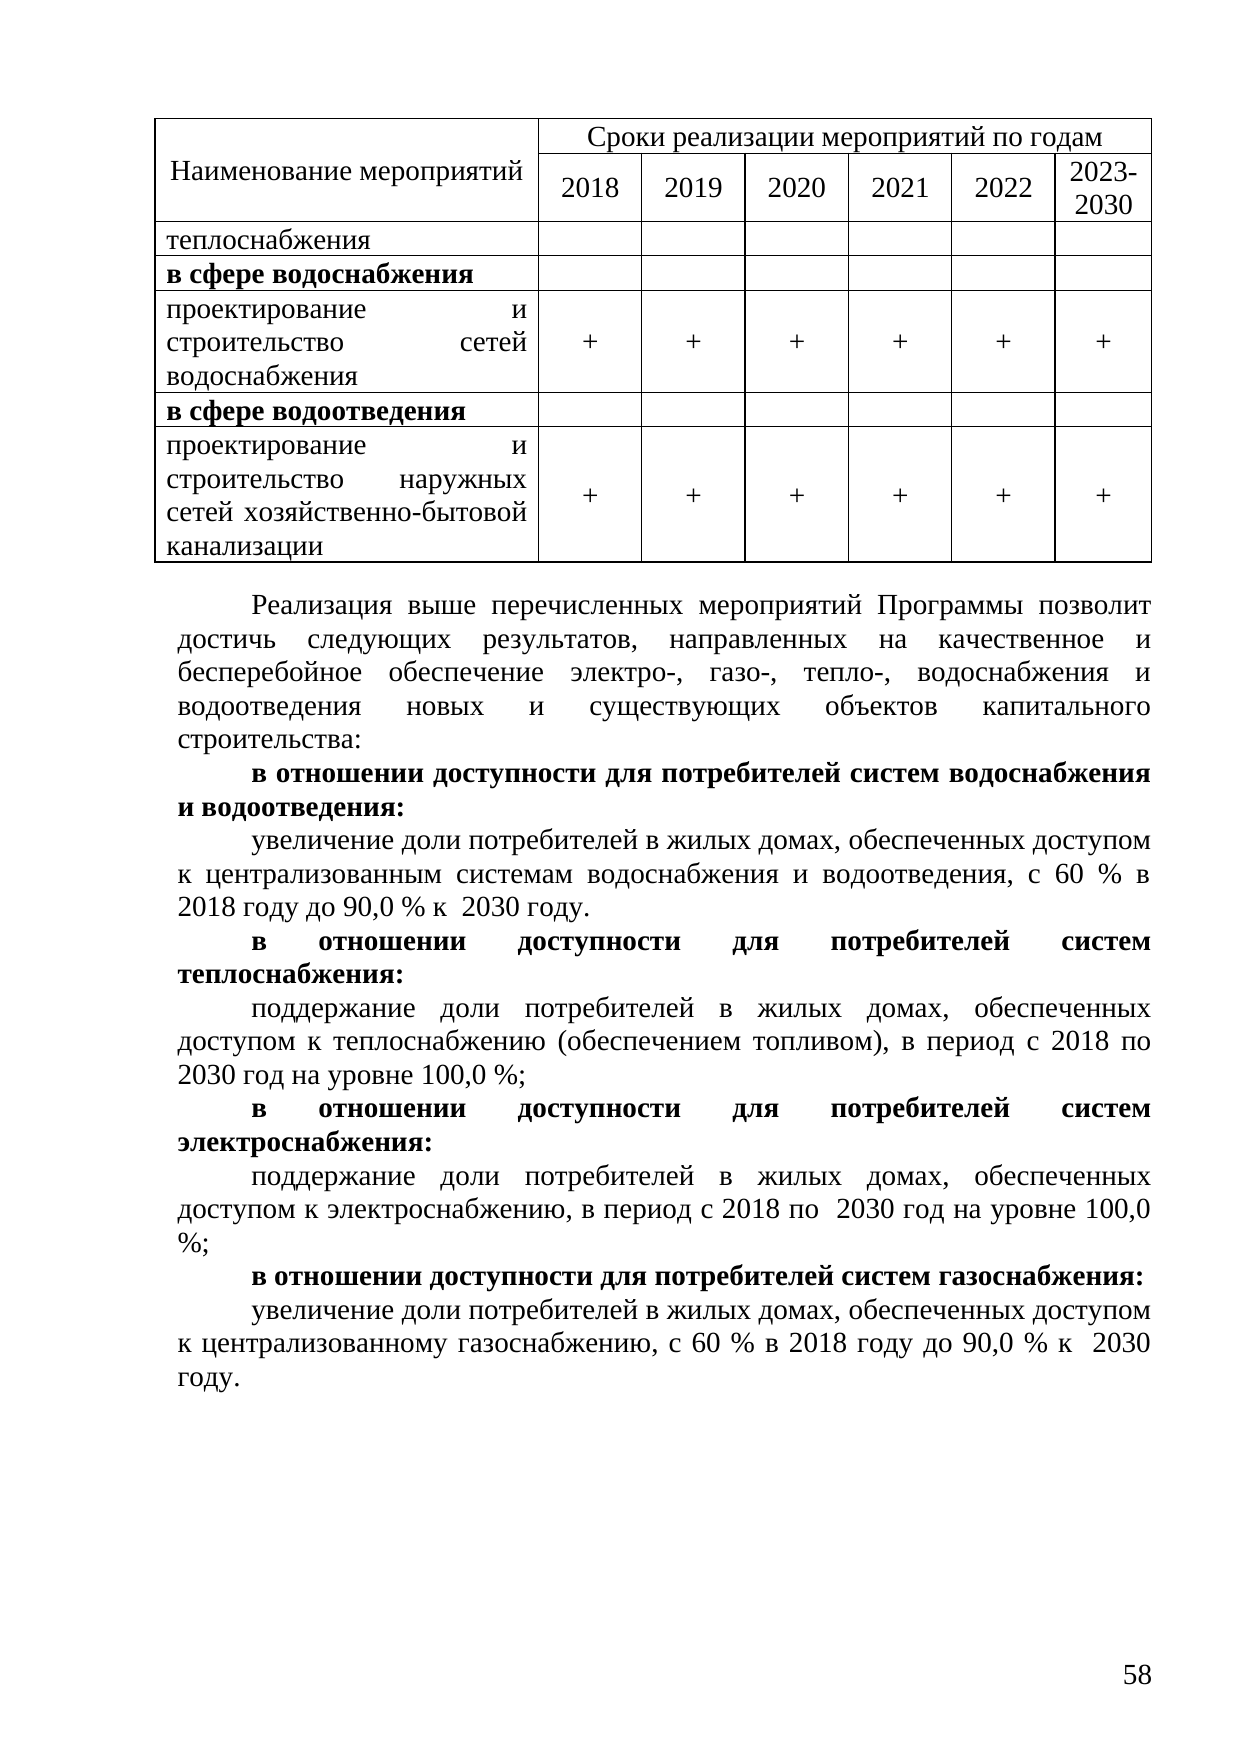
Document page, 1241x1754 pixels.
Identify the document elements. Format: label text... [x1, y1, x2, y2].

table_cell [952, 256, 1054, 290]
text в отношении доступности для потребителей систем газоснабжения: [177, 1258, 1152, 1292]
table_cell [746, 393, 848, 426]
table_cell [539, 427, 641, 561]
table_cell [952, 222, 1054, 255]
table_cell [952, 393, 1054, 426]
text в отношении доступности для потребителей систем теплоснабжения: [177, 923, 1152, 990]
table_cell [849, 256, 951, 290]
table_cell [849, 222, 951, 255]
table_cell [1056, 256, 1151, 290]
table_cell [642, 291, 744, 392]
text увеличение доли потребителей в жилых домах, обеспеченных доступом к централизованному газоснабжению, с 60 % в 2018 году до 90,0 % к 2030 году. [177, 1292, 1152, 1392]
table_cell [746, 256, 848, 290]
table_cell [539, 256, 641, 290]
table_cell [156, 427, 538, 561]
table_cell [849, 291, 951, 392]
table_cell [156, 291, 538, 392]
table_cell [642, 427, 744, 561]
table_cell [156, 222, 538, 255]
text поддержание доли потребителей в жилых домах, обеспеченных доступом к теплоснабжению (обеспечением топливом), в период с 2018 по 2030 год на уровне 100,0 %; [177, 990, 1152, 1091]
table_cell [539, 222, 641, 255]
text в отношении доступности для потребителей систем водоснабжения и водоотведения: [177, 755, 1152, 822]
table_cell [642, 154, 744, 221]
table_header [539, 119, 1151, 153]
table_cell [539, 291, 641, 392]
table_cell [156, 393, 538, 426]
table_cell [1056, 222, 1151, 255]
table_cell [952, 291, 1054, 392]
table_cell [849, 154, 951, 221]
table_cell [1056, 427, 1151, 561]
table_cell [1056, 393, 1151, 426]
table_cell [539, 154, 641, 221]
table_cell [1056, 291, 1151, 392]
text Реализация выше перечисленных мероприятий Программы позволит достичь следующих результатов, направленных на качественное и бесперебойное обеспечение электро-, газо-, тепло-, водоснабжения и водоотведения новых и существующих объектов капитального строительства: [177, 587, 1152, 755]
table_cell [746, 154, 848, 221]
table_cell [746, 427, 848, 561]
text поддержание доли потребителей в жилых домах, обеспеченных доступом к электроснабжению, в период с 2018 по 2030 год на уровне 100,0 %; [177, 1158, 1152, 1258]
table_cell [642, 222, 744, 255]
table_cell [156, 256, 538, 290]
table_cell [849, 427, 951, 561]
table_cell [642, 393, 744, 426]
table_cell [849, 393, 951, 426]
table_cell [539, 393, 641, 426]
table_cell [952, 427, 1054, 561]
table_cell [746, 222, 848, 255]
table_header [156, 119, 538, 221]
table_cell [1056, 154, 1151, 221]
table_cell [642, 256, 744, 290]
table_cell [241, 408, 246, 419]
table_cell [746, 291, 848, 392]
text в отношении доступности для потребителей систем электроснабжения: [177, 1091, 1152, 1158]
text увеличение доли потребителей в жилых домах, обеспеченных доступом к централизованным системам водоснабжения и водоотведения, с 60 % в 2018 году до 90,0 % к 2030 году. [177, 822, 1152, 923]
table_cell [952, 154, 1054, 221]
